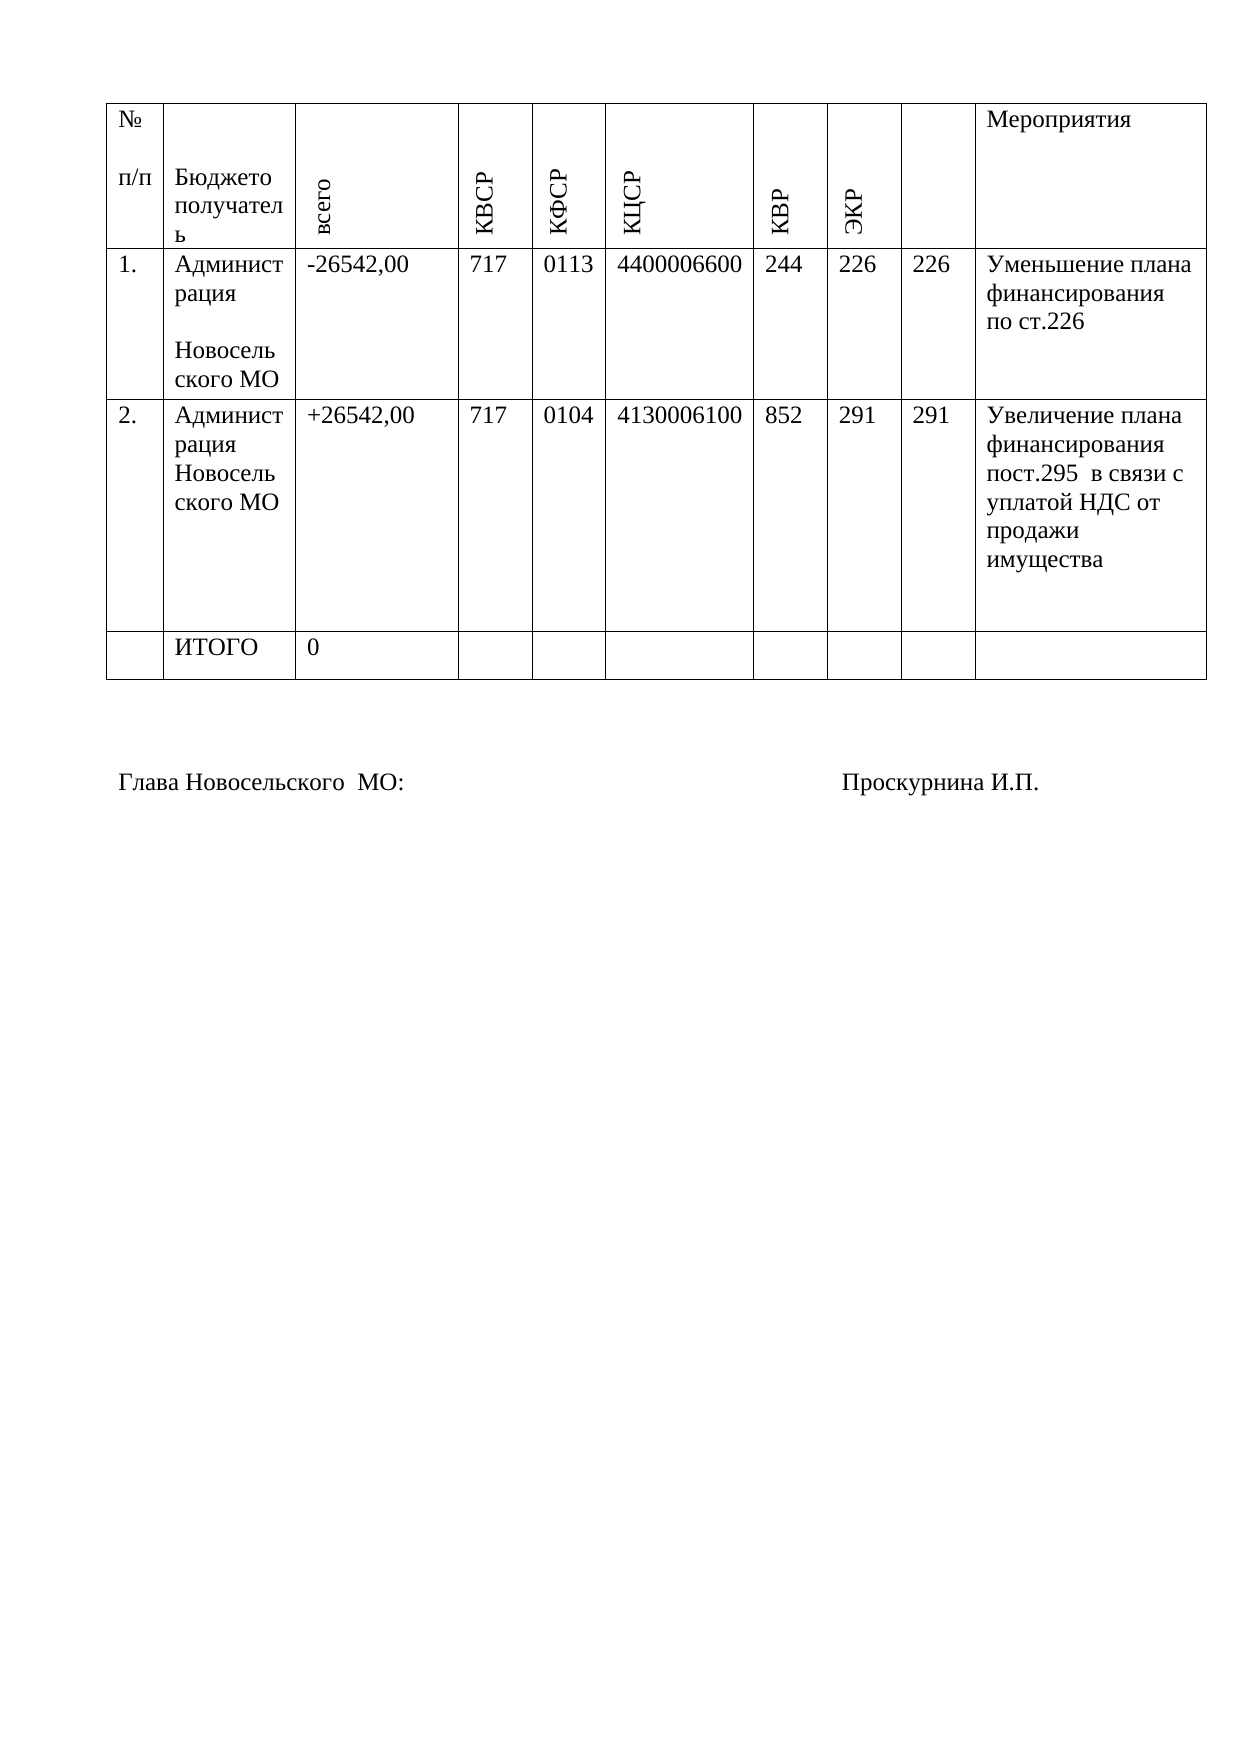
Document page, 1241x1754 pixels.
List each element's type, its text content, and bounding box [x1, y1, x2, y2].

table_cell -26542,00 [296, 249, 458, 399]
table_cell [533, 632, 605, 679]
table_cell 0 [296, 632, 458, 679]
table_cell 0104 [533, 400, 605, 631]
table_cell 226 [902, 249, 975, 399]
table_header № п/п [107, 104, 163, 248]
table_header ЭКР [828, 104, 901, 248]
table_header всего [296, 104, 458, 248]
table_cell 1. [107, 249, 163, 399]
table_cell 4130006100 [606, 400, 753, 631]
table_cell 291 [902, 400, 975, 631]
table_cell 717 [459, 249, 532, 399]
table_cell ИТОГО [164, 632, 295, 679]
table_cell 244 [754, 249, 827, 399]
table_header Мероприятия [976, 104, 1206, 248]
table_header КФСР [533, 104, 605, 248]
table_cell 226 [828, 249, 901, 399]
table_cell [976, 632, 1206, 679]
table_cell [754, 632, 827, 679]
table_header Бюджетополучатель [164, 104, 295, 248]
table_cell 852 [754, 400, 827, 631]
table_cell [828, 632, 901, 679]
table_cell Администрация Новосельского МО [164, 400, 295, 631]
table_cell [459, 632, 532, 679]
table_header КВР [754, 104, 827, 248]
table_header [902, 104, 975, 248]
table_cell [902, 632, 975, 679]
table_cell [606, 632, 753, 679]
table_cell 291 [828, 400, 901, 631]
text Глава Новосельского МО: Проскурнина И.П. [118, 767, 1181, 796]
table_header КВСР [459, 104, 532, 248]
table_cell 0113 [533, 249, 605, 399]
table_cell Администрация Новосельского МО [164, 249, 295, 399]
table_cell Увеличение плана финансирования пост.295 в связи с уплатой НДС от продажи имущества [976, 400, 1206, 631]
table_cell [107, 632, 163, 679]
table_cell 4400006600 [606, 249, 753, 399]
table_cell 2. [107, 400, 163, 631]
table_cell Уменьшение плана финансирования по ст.226 [976, 249, 1206, 399]
table_cell 717 [459, 400, 532, 631]
table_cell +26542,00 [296, 400, 458, 631]
table_header КЦСР [606, 104, 753, 248]
